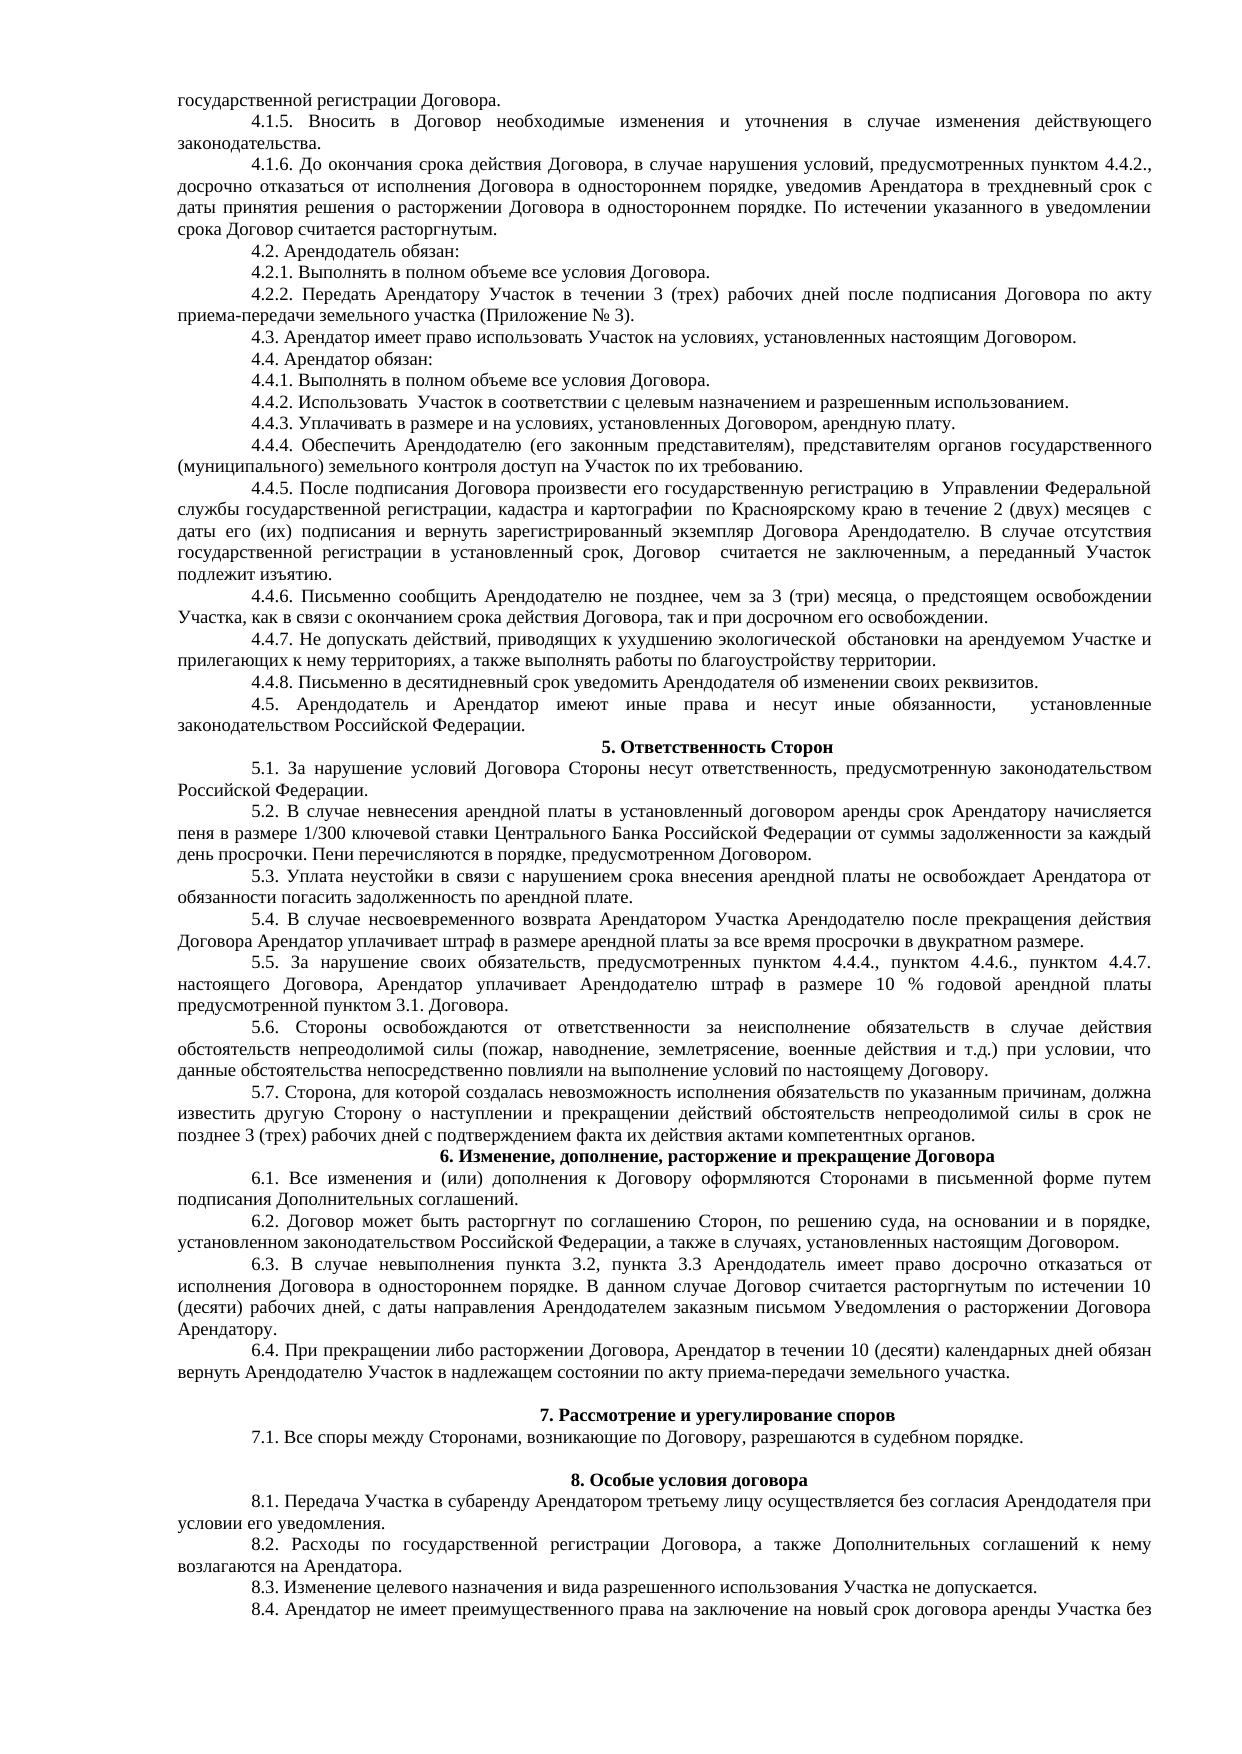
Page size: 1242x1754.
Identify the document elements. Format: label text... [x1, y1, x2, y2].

text 5.2. В случае невнесения арендной платы в установленный договором аренды срок Арендатору начисляется пеня в размере 1/300 ключевой ставки Центрального Банка Российской Федерации от суммы задолженности за каждый день просрочки. Пени перечисляются в порядке, предусмотренном Договором. [177, 800, 1153, 865]
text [177, 89, 1153, 110]
text 5.4. В случае несвоевременного возврата Арендатором Участка Арендодателю после прекращения действия Договора Арендатор уплачивает штраф в размере арендной платы за все время просрочки в двукратном размере. [177, 908, 1153, 951]
text 4.4.2. Использовать Участок в соответствии с целевым назначением и разрешенным использованием. [177, 391, 1153, 412]
text 7. Рассмотрение и урегулирование споров [282, 1404, 1153, 1426]
text 5.6. Стороны освобождаются от ответственности за неисполнение обязательств в случае действия обстоятельств непреодолимой силы (пожар, наводнение, землетрясение, военные действия и т.д.) при условии, что данные обстоятельства непосредственно повлияли на выполнение условий по настоящему Договору. [177, 1016, 1153, 1081]
text 6.3. В случае невыполнения пункта 3.2, пункта 3.3 Арендодатель имеет право досрочно отказаться от исполнения Договора в одностороннем порядке. В данном случае Договор считается расторгнутым по истечении 10 (десяти) рабочих дней, с даты направления Арендодателем заказным письмом Уведомления о расторжении Договора Арендатору. [177, 1253, 1153, 1339]
text 4.1.5. Вносить в Договор необходимые изменения и уточнения в случае изменения действующего законодательства. [177, 110, 1153, 153]
text 4.5. Арендодатель и Арендатор имеют иные права и несут иные обязанности, установленные законодательством Российской Федерации. [177, 692, 1153, 736]
text 6. Изменение, дополнение, расторжение и прекращение Договора [282, 1145, 1153, 1167]
text 8. Особые условия договора [226, 1469, 1153, 1490]
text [177, 1598, 1153, 1619]
text 5.3. Уплата неустойки в связи с нарушением срока внесения арендной платы не освобождает Арендатора от обязанности погасить задолженность по арендной плате. [177, 865, 1153, 908]
text 4.4.6. Письменно сообщить Арендодателю не позднее, чем за 3 (три) месяца, о предстоящем освобождении Участка, как в связи с окончанием срока действия Договора, так и при досрочном его освобождении. [177, 584, 1153, 628]
text 5. Ответственность Сторон [282, 736, 1153, 757]
text 4.1.6. До окончания срока действия Договора, в случае нарушения условий, предусмотренных пунктом 4.4.2., досрочно отказаться от исполнения Договора в одностороннем порядке, уведомив Арендатора в трехдневный срок с даты принятия решения о расторжении Договора в одностороннем порядке. По истечении указанного в уведомлении срока Договор считается расторгнутым. [177, 153, 1153, 239]
text 6.2. Договор может быть расторгнут по соглашению Сторон, по решению суда, на основании и в порядке, установленном законодательством Российской Федерации, а также в случаях, установленных настоящим Договором. [177, 1210, 1153, 1253]
text 4.4.5. После подписания Договора произвести его государственную регистрацию в Управлении Федеральной службы государственной регистрации, кадастра и картографии по Красноярскому краю в течение 2 (двух) месяцев с даты его (их) подписания и вернуть зарегистрированный экземпляр Договора Арендодателю. В случае отсутствия государственной регистрации в установленный срок, Договор считается не заключенным, а переданный Участок подлежит изъятию. [177, 477, 1153, 584]
text 4.4.7. Не допускать действий, приводящих к ухудшению экологической обстановки на арендуемом Участке и прилегающих к нему территориях, а также выполнять работы по благоустройству территории. [177, 628, 1153, 671]
text 8.2. Расходы по государственной регистрации Договора, а также Дополнительных соглашений к нему возлагаются на Арендатора. [177, 1533, 1153, 1576]
text 4.4.3. Уплачивать в размере и на условиях, установленных Договором, арендную плату. [177, 412, 1153, 434]
text 7.1. Все споры между Сторонами, возникающие по Договору, разрешаются в судебном порядке. [251, 1426, 1153, 1447]
text 4.4.8. Письменно в десятидневный срок уведомить Арендодателя об изменении своих реквизитов. [177, 671, 1153, 692]
text 4.3. Арендатор имеет право использовать Участок на условиях, установленных настоящим Договором. [177, 326, 1153, 347]
text 5.7. Сторона, для которой создалась невозможность исполнения обязательств по указанным причинам, должна известить другую Сторону о наступлении и прекращении действий обстоятельств непреодолимой силы в срок не позднее 3 (трех) рабочих дней с подтверждением факта их действия актами компетентных органов. [177, 1081, 1153, 1145]
text 4.2.2. Передать Арендатору Участок в течении 3 (трех) рабочих дней после подписания Договора по акту приема-передачи земельного участка (Приложение № 3). [177, 283, 1153, 326]
text 8.3. Изменение целевого назначения и вида разрешенного использования Участка не допускается. [177, 1576, 1153, 1598]
text 4.2.1. Выполнять в полном объеме все условия Договора. [177, 261, 1153, 283]
text 8.1. Передача Участка в субаренду Арендатором третьему лицу осуществляется без согласия Арендодателя при условии его уведомления. [177, 1490, 1153, 1533]
text 4.4.4. Обеспечить Арендодателю (его законным представителям), представителям органов государственного (муниципального) земельного контроля доступ на Участок по их требованию. [177, 434, 1153, 477]
text 4.4.1. Выполнять в полном объеме все условия Договора. [177, 369, 1153, 391]
text 5.5. За нарушение своих обязательств, предусмотренных пунктом 4.4.4., пунктом 4.4.6., пунктом 4.4.7. настоящего Договора, Арендатор уплачивает Арендодателю штраф в размере 10 % годовой арендной платы предусмотренной пунктом 3.1. Договора. [177, 951, 1153, 1016]
text 5.1. За нарушение условий Договора Стороны несут ответственность, предусмотренную законодательством Российской Федерации. [177, 757, 1153, 800]
text 6.4. При прекращении либо расторжении Договора, Арендатор в течении 10 (десяти) календарных дней обязан вернуть Арендодателю Участок в надлежащем состоянии по акту приема-передачи земельного участка. [177, 1339, 1153, 1382]
text 6.1. Все изменения и (или) дополнения к Договору оформляются Сторонами в письменной форме путем подписания Дополнительных соглашений. [177, 1167, 1153, 1210]
text 4.4. Арендатор обязан: [177, 347, 1153, 369]
text 4.2. Арендодатель обязан: [177, 239, 1153, 261]
